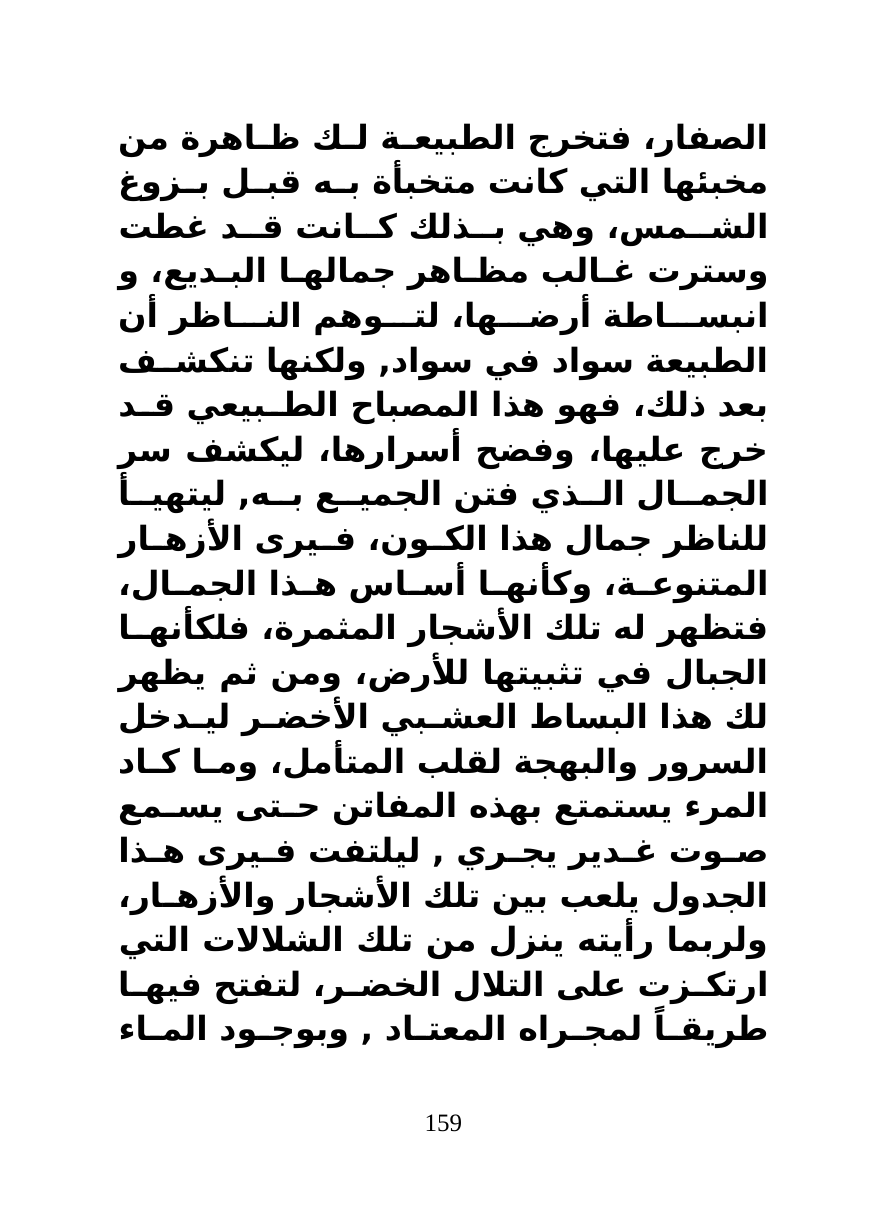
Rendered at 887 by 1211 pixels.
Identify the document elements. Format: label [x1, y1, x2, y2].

text [118, 118, 768, 1049]
